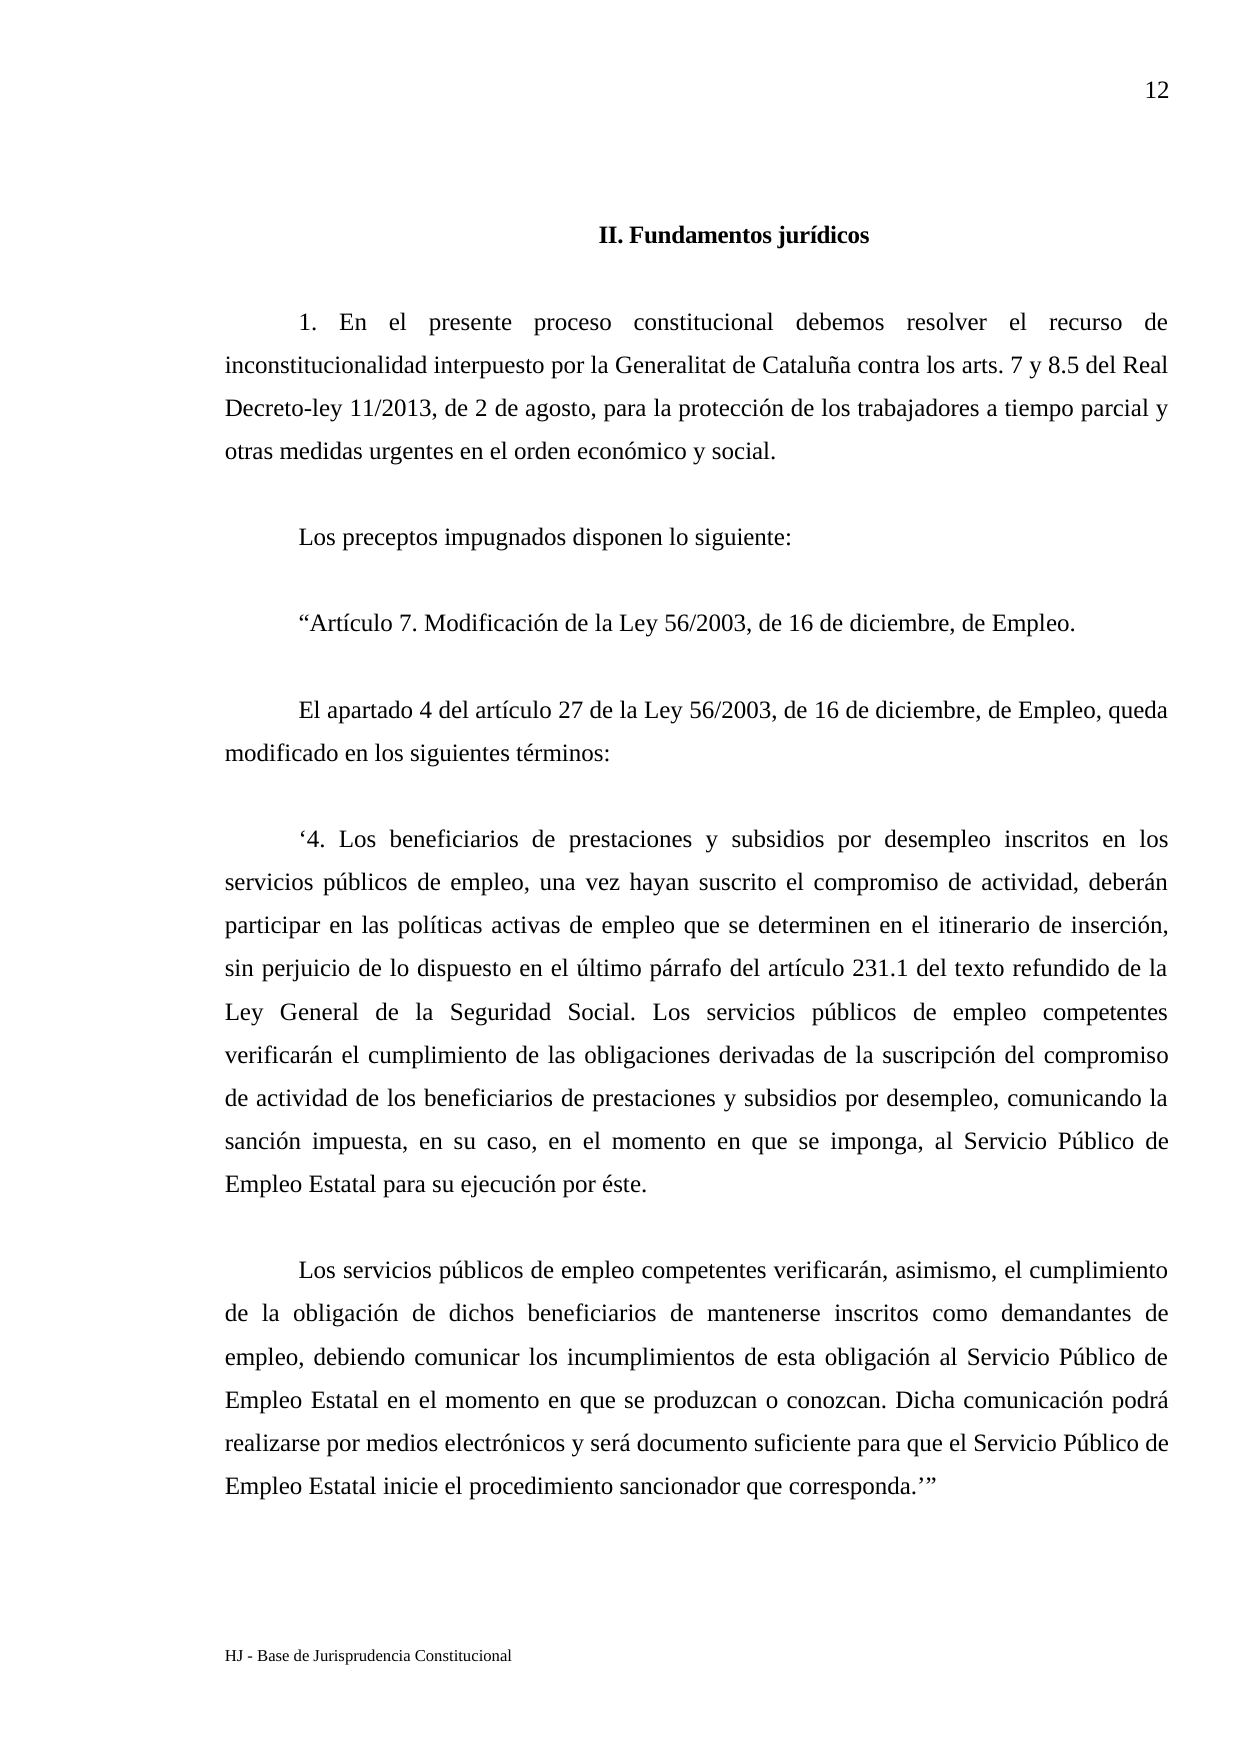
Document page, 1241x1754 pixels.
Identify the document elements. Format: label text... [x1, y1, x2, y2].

subtitle II. Fundamentos jurídicos [224, 220, 1169, 249]
text “Artículo 7. Modificación de la Ley 56/2003, de 16 de diciembre, de Empleo. [224, 608, 1169, 637]
text Los servicios públicos de empleo competentes verificarán, asimismo, el cumplimiento de la obligación de dichos beneficiarios de mantenerse inscritos como demandantes de empleo, debiendo comunicar los incumplimientos de esta obligación al Servicio Público de Empleo Estatal en el momento en que se produzcan o conozcan. Dicha comunicación podrá realizarse por medios electrónicos y será documento suficiente para que el Servicio Público de Empleo Estatal inicie el procedimiento sancionador que corresponda.’” [224, 1255, 1169, 1500]
text Los preceptos impugnados disponen lo siguiente: [224, 522, 1169, 551]
text 1. En el presente proceso constitucional debemos resolver el recurso de inconstitucionalidad interpuesto por la Generalitat de Cataluña contra los arts. 7 y 8.5 del Real Decreto-ley 11/2013, de 2 de agosto, para la protección de los trabajadores a tiempo parcial y otras medidas urgentes en el orden económico y social. [224, 307, 1169, 465]
text El apartado 4 del artículo 27 de la Ley 56/2003, de 16 de diciembre, de Empleo, queda modificado en los siguientes términos: [224, 695, 1169, 767]
text ‘4. Los beneficiarios de prestaciones y subsidios por desempleo inscritos en los servicios públicos de empleo, una vez hayan suscrito el compromiso de actividad, deberán participar en las políticas activas de empleo que se determinen en el itinerario de inserción, sin perjuicio de lo dispuesto en el último párrafo del artículo 231.1 del texto refundido de la Ley General de la Seguridad Social. Los servicios públicos de empleo competentes verificarán el cumplimiento de las obligaciones derivadas de la suscripción del compromiso de actividad de los beneficiarios de prestaciones y subsidios por desempleo, comunicando la sanción impuesta, en su caso, en el momento en que se imponga, al Servicio Público de Empleo Estatal para su ejecución por éste. [224, 824, 1169, 1198]
